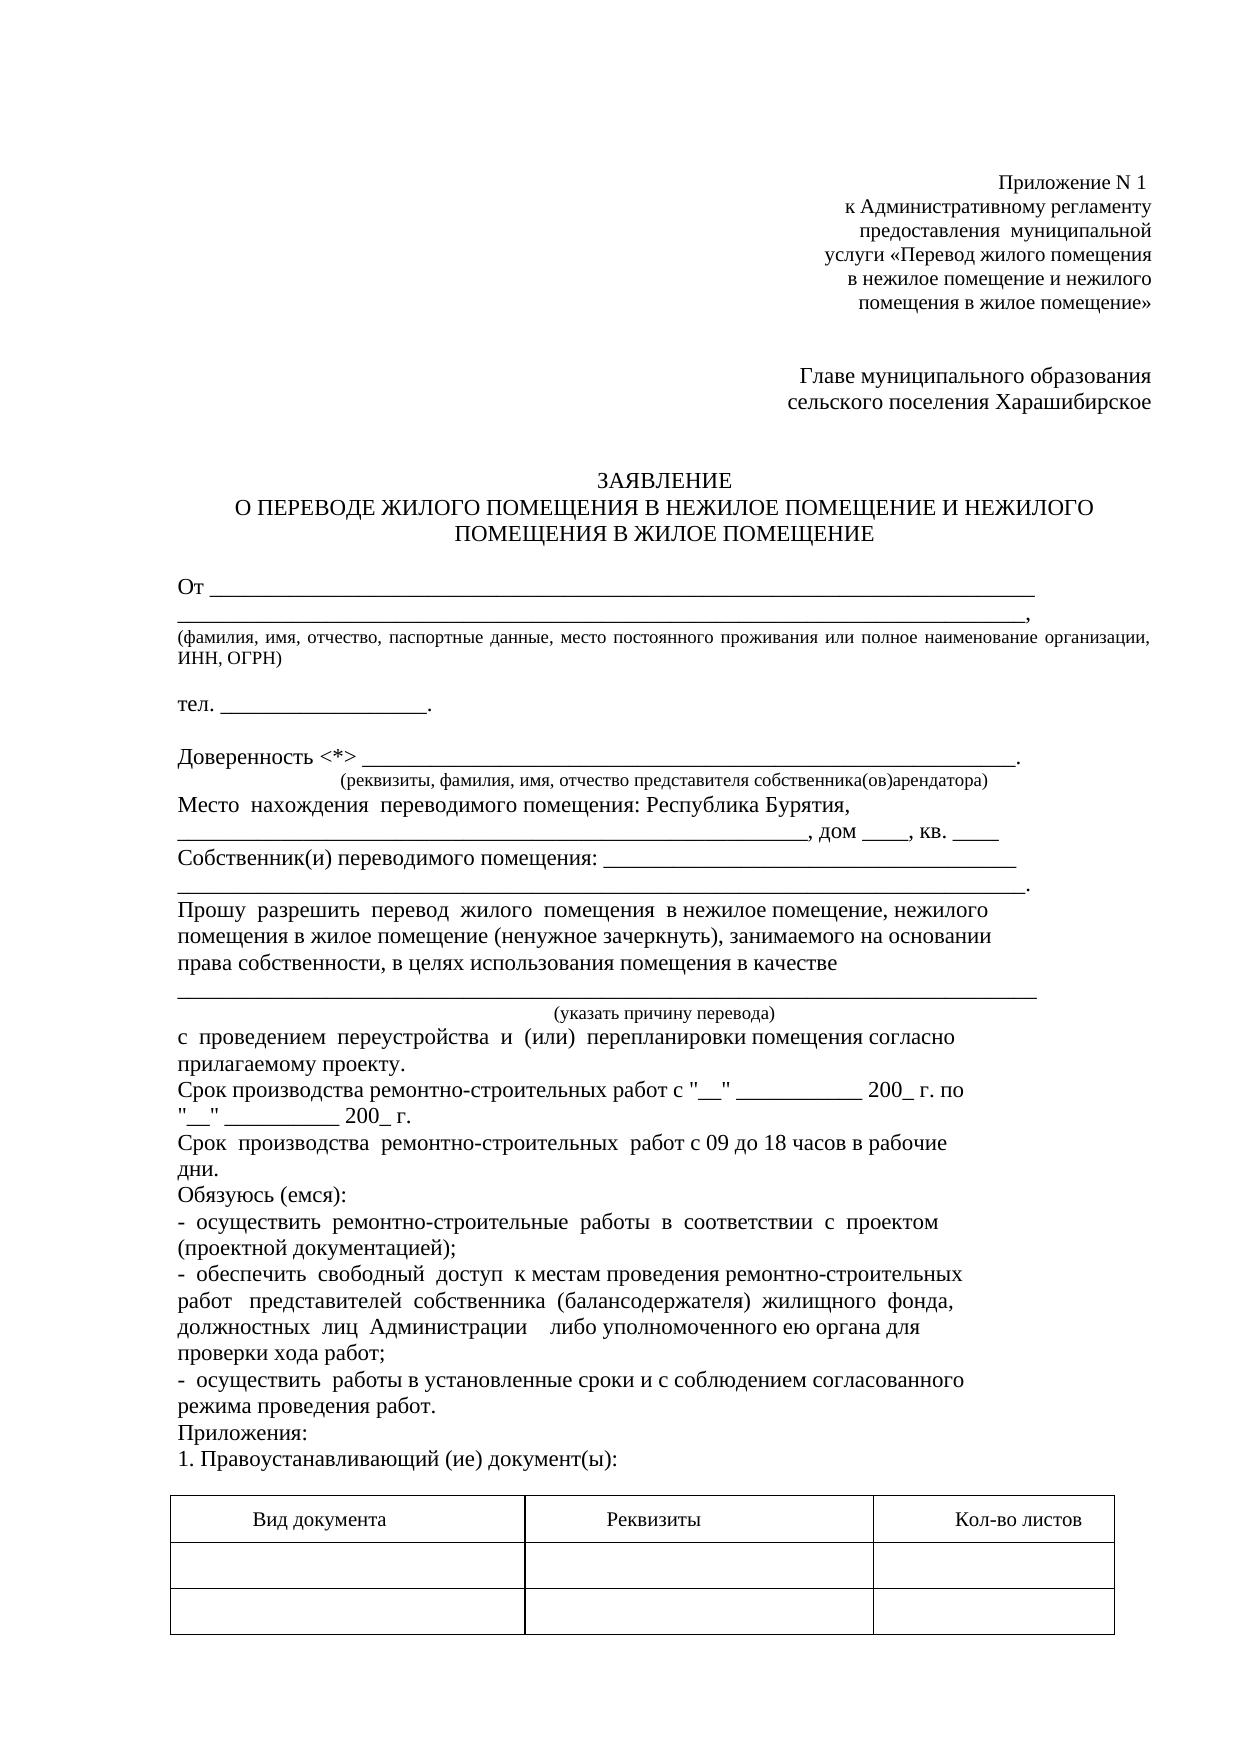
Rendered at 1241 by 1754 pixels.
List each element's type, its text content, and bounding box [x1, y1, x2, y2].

table_cell [874, 1543, 1114, 1588]
text в нежилое помещение и нежилого [177, 266, 1152, 290]
text помещения в жилое помещение (ненужное зачеркнуть), занимаемого на основании [177, 923, 1152, 949]
text Приложения: [177, 1418, 1152, 1445]
text права собственности, в целях использования помещения в качестве [177, 949, 1152, 975]
text Срок производства ремонтно-строительных работ с "__" ___________ 200_ г. по [177, 1076, 1152, 1102]
text - обеспечить свободный доступ к местам проведения ремонтно-строительных [177, 1260, 1152, 1287]
text О ПЕРЕВОДЕ ЖИЛОГО ПОМЕЩЕНИЯ В НЕЖИЛОЕ ПОМЕЩЕНИЕ И НЕЖИЛОГО [177, 494, 1152, 520]
table_header Вид документа [171, 1496, 524, 1542]
text Главе муниципального образования [177, 362, 1152, 388]
text тел. __________________. [177, 690, 1152, 717]
text ___________________________________________________________________________ [177, 975, 1152, 1002]
text __________________________________________________________________________. [177, 870, 1152, 896]
text "__" __________ 200_ г. [177, 1102, 1152, 1129]
text проверки хода работ; [177, 1339, 1152, 1366]
text __________________________________________________________________________, [177, 599, 1152, 626]
text Собственник(и) переводимого помещения: ____________________________________ [177, 843, 1152, 870]
table_cell [171, 1543, 524, 1588]
text сельского поселения Харашибирское [177, 388, 1152, 415]
text ЗАЯВЛЕНИЕ [177, 467, 1152, 494]
table_cell [526, 1589, 873, 1634]
text - осуществить ремонтно-строительные работы в соответствии с проектом [177, 1208, 1152, 1234]
table_header Реквизиты [526, 1496, 873, 1542]
table_cell [874, 1589, 1114, 1634]
table_cell [526, 1543, 873, 1588]
text - осуществить работы в установленные сроки и с соблюдением согласованного [177, 1366, 1152, 1392]
text предоставления муниципальной [177, 218, 1152, 242]
text _______________________________________________________, дом ____, кв. ____ [177, 817, 1152, 843]
text помещения в жилое помещение» [177, 290, 1152, 314]
text Место нахождения переводимого помещения: Республика Бурятия, [177, 791, 1152, 817]
table_cell [171, 1589, 524, 1634]
text должностных лиц Администрации либо уполномоченного ею органа для [177, 1313, 1152, 1339]
text прилагаемому проекту. [177, 1049, 1152, 1076]
text режима проведения работ. [177, 1392, 1152, 1418]
text (проектной документацией); [177, 1234, 1152, 1260]
text (указать причину перевода) [177, 1002, 1152, 1023]
text ПОМЕЩЕНИЯ В ЖИЛОЕ ПОМЕЩЕНИЕ [177, 520, 1152, 546]
text с проведением переустройства и (или) перепланировки помещения согласно [177, 1023, 1152, 1049]
text работ представителей собственника (балансодержателя) жилищного фонда, [177, 1287, 1152, 1313]
text Приложение N 1 [177, 170, 1152, 194]
text Прошу разрешить перевод жилого помещения в нежилое помещение, нежилого [177, 896, 1152, 923]
table_header Кол-во листов [874, 1496, 1114, 1542]
text дни. [177, 1155, 1152, 1181]
text (реквизиты, фамилия, имя, отчество представителя собственника(ов)арендатора) [177, 769, 1152, 791]
text 1. Правоустанавливающий (ие) документ(ы): [177, 1445, 1152, 1471]
text Обязуюсь (емся): [177, 1181, 1152, 1208]
text Срок производства ремонтно-строительных работ с 09 до 18 часов в рабочие [177, 1129, 1152, 1155]
text услуги «Перевод жилого помещения [177, 242, 1152, 266]
text (фамилия, имя, отчество, паспортные данные, место постоянного проживания или полное наименование организации, ИНН, ОГРН) [177, 626, 1152, 669]
text Доверенность <*> _________________________________________________________. [177, 743, 1152, 769]
text От ________________________________________________________________________ [177, 573, 1152, 599]
text к Административному регламенту [177, 194, 1152, 218]
